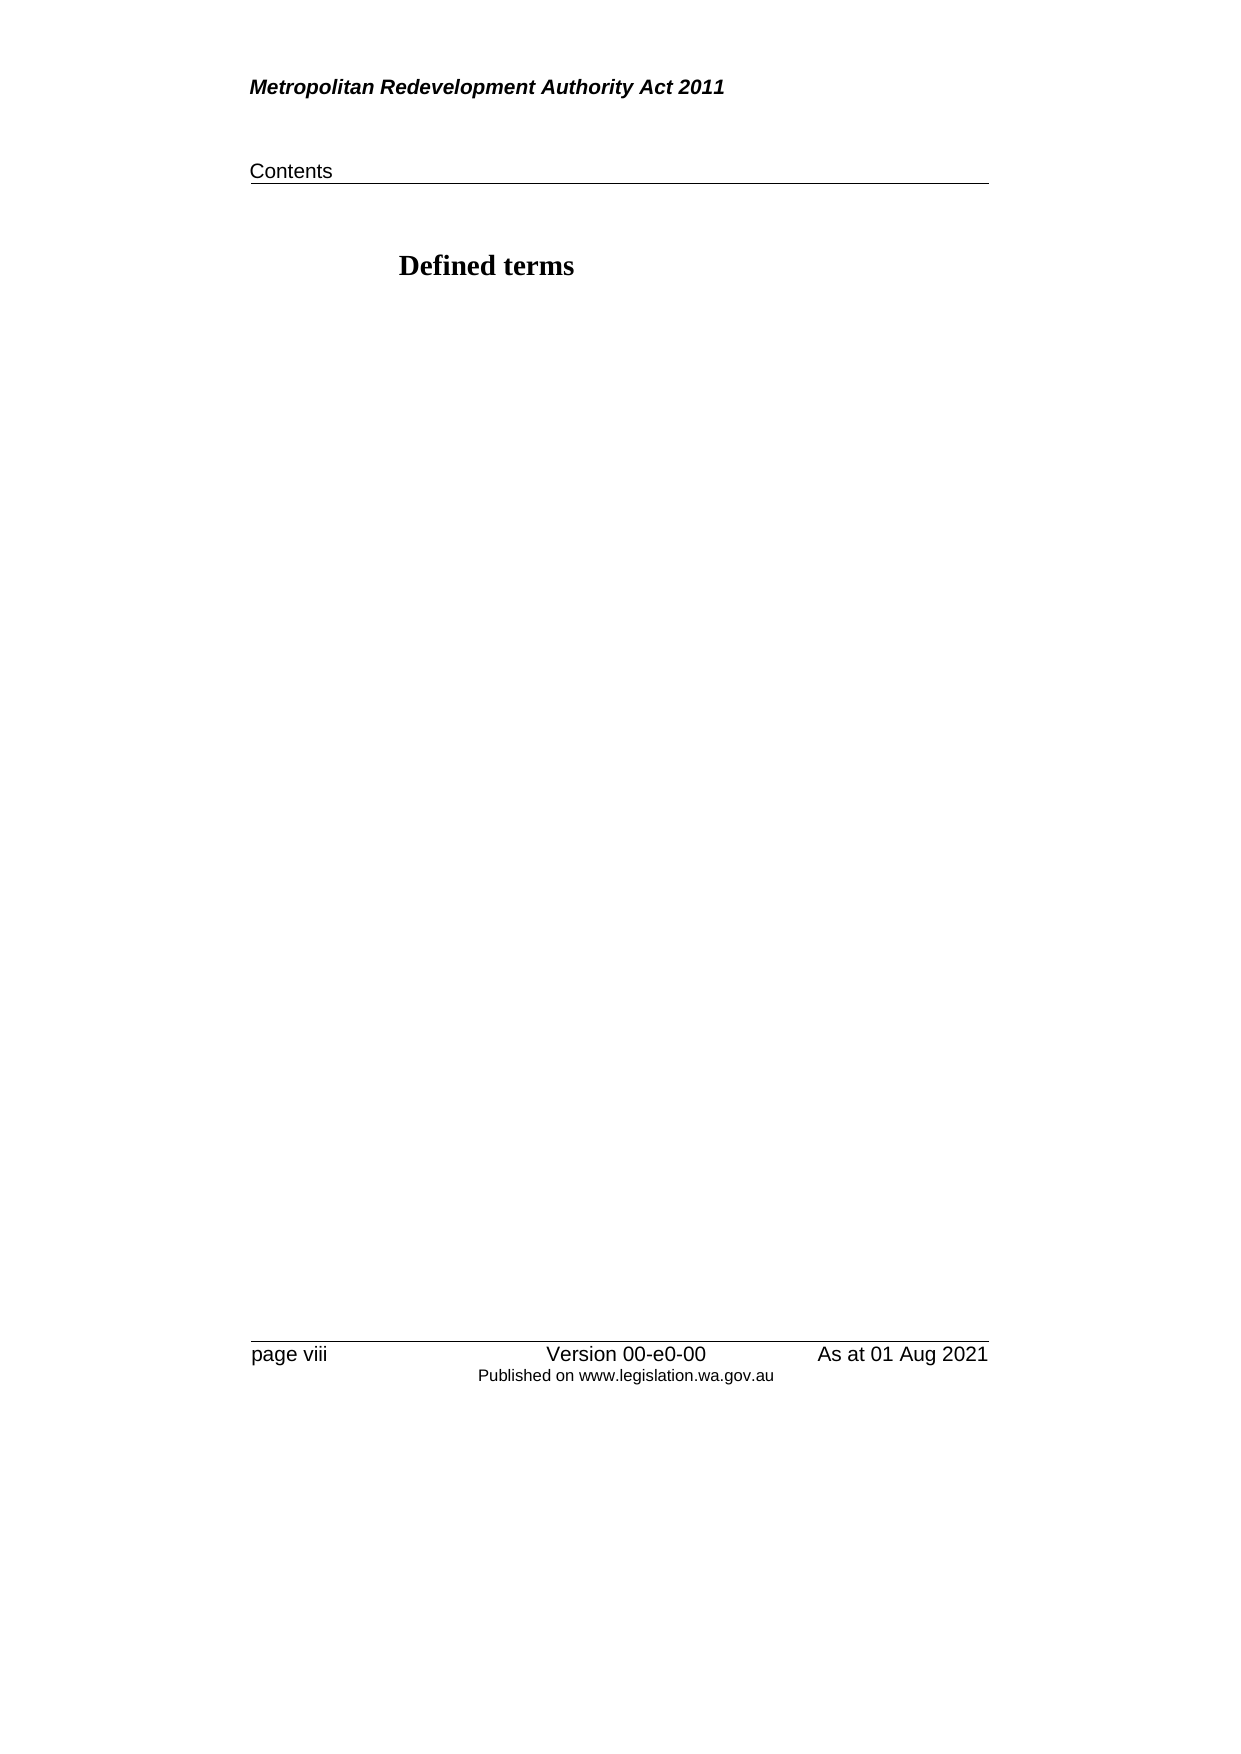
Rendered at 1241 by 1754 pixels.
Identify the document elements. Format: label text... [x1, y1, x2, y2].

text Defined terms [399, 248, 871, 282]
